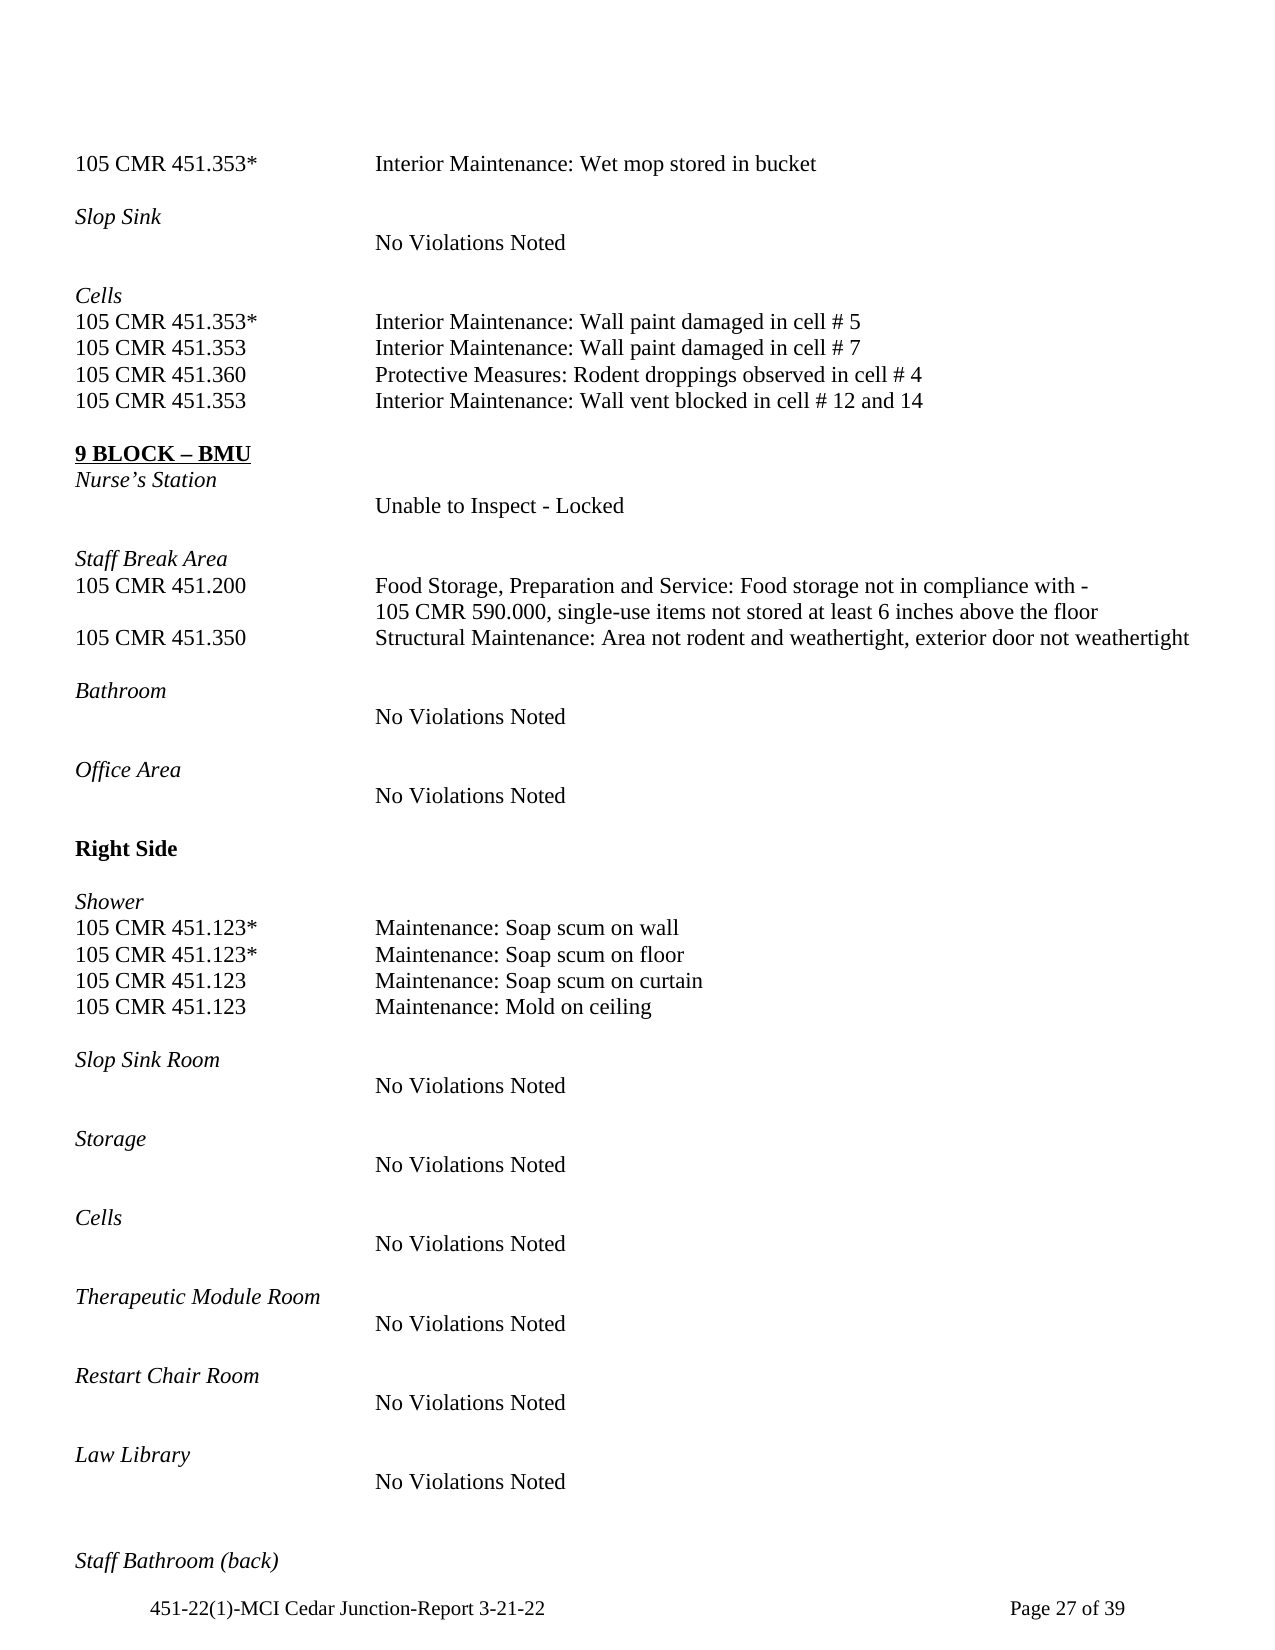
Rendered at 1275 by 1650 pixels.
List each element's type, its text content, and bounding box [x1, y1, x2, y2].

text Restart Chair Room [75, 1362, 1200, 1389]
text No Violations Noted [75, 782, 1200, 809]
text 105 CMR 451.123 Maintenance: Mold on ceiling [75, 993, 1200, 1020]
text Shower [75, 888, 1200, 914]
text Cells [75, 282, 1200, 308]
text No Violations Noted [75, 1389, 1200, 1415]
text 105 CMR 451.123* Maintenance: Soap scum on wall [75, 914, 1200, 941]
text No Violations Noted [75, 1072, 1200, 1099]
text No Violations Noted [75, 1309, 1200, 1336]
text Right Side [75, 835, 1200, 862]
text 105 CMR 451.353 Interior Maintenance: Wall vent blocked in cell # 12 and 14 [75, 387, 1200, 413]
text 105 CMR 451.350 Structural Maintenance: Area not rodent and weathertight, exterior door not weathertight [75, 624, 1200, 651]
text 105 CMR 451.123 Maintenance: Soap scum on curtain [75, 967, 1200, 993]
text No Violations Noted [75, 1468, 1200, 1494]
text Office Area [75, 756, 1200, 782]
text 105 CMR 451.123* Maintenance: Soap scum on floor [75, 941, 1200, 967]
text Slop Sink [75, 203, 1200, 229]
text Law Library [75, 1441, 1200, 1468]
text Bathroom [75, 677, 1200, 703]
text No Violations Noted [75, 1151, 1200, 1178]
text Staff Break Area [75, 545, 1200, 572]
text 105 CMR 451.353* Interior Maintenance: Wall paint damaged in cell # 5 [75, 308, 1200, 334]
text Staff Bathroom (back) [75, 1547, 1200, 1573]
text Unable to Inspect - Locked [75, 493, 1200, 519]
text 105 CMR 451.360 Protective Measures: Rodent droppings observed in cell # 4 [75, 361, 1200, 387]
text Nurse’s Station [75, 466, 1200, 493]
text 105 CMR 451.200 Food Storage, Preparation and Service: Food storage not in compliance with - 105 CMR 590.000, single-use items not stored at least 6 inches above the floor [75, 572, 1200, 624]
text Slop Sink Room [75, 1046, 1200, 1072]
text No Violations Noted [75, 703, 1200, 730]
text 105 CMR 451.353* Interior Maintenance: Wet mop stored in bucket [75, 150, 1200, 176]
text 105 CMR 451.353 Interior Maintenance: Wall paint damaged in cell # 7 [75, 334, 1200, 361]
text No Violations Noted [75, 229, 1200, 255]
text 9 BLOCK – BMU [75, 440, 1200, 466]
text Therapeutic Module Room [75, 1283, 1200, 1309]
text No Violations Noted [75, 1231, 1200, 1257]
text Cells [75, 1204, 1200, 1231]
text Storage [75, 1125, 1200, 1151]
